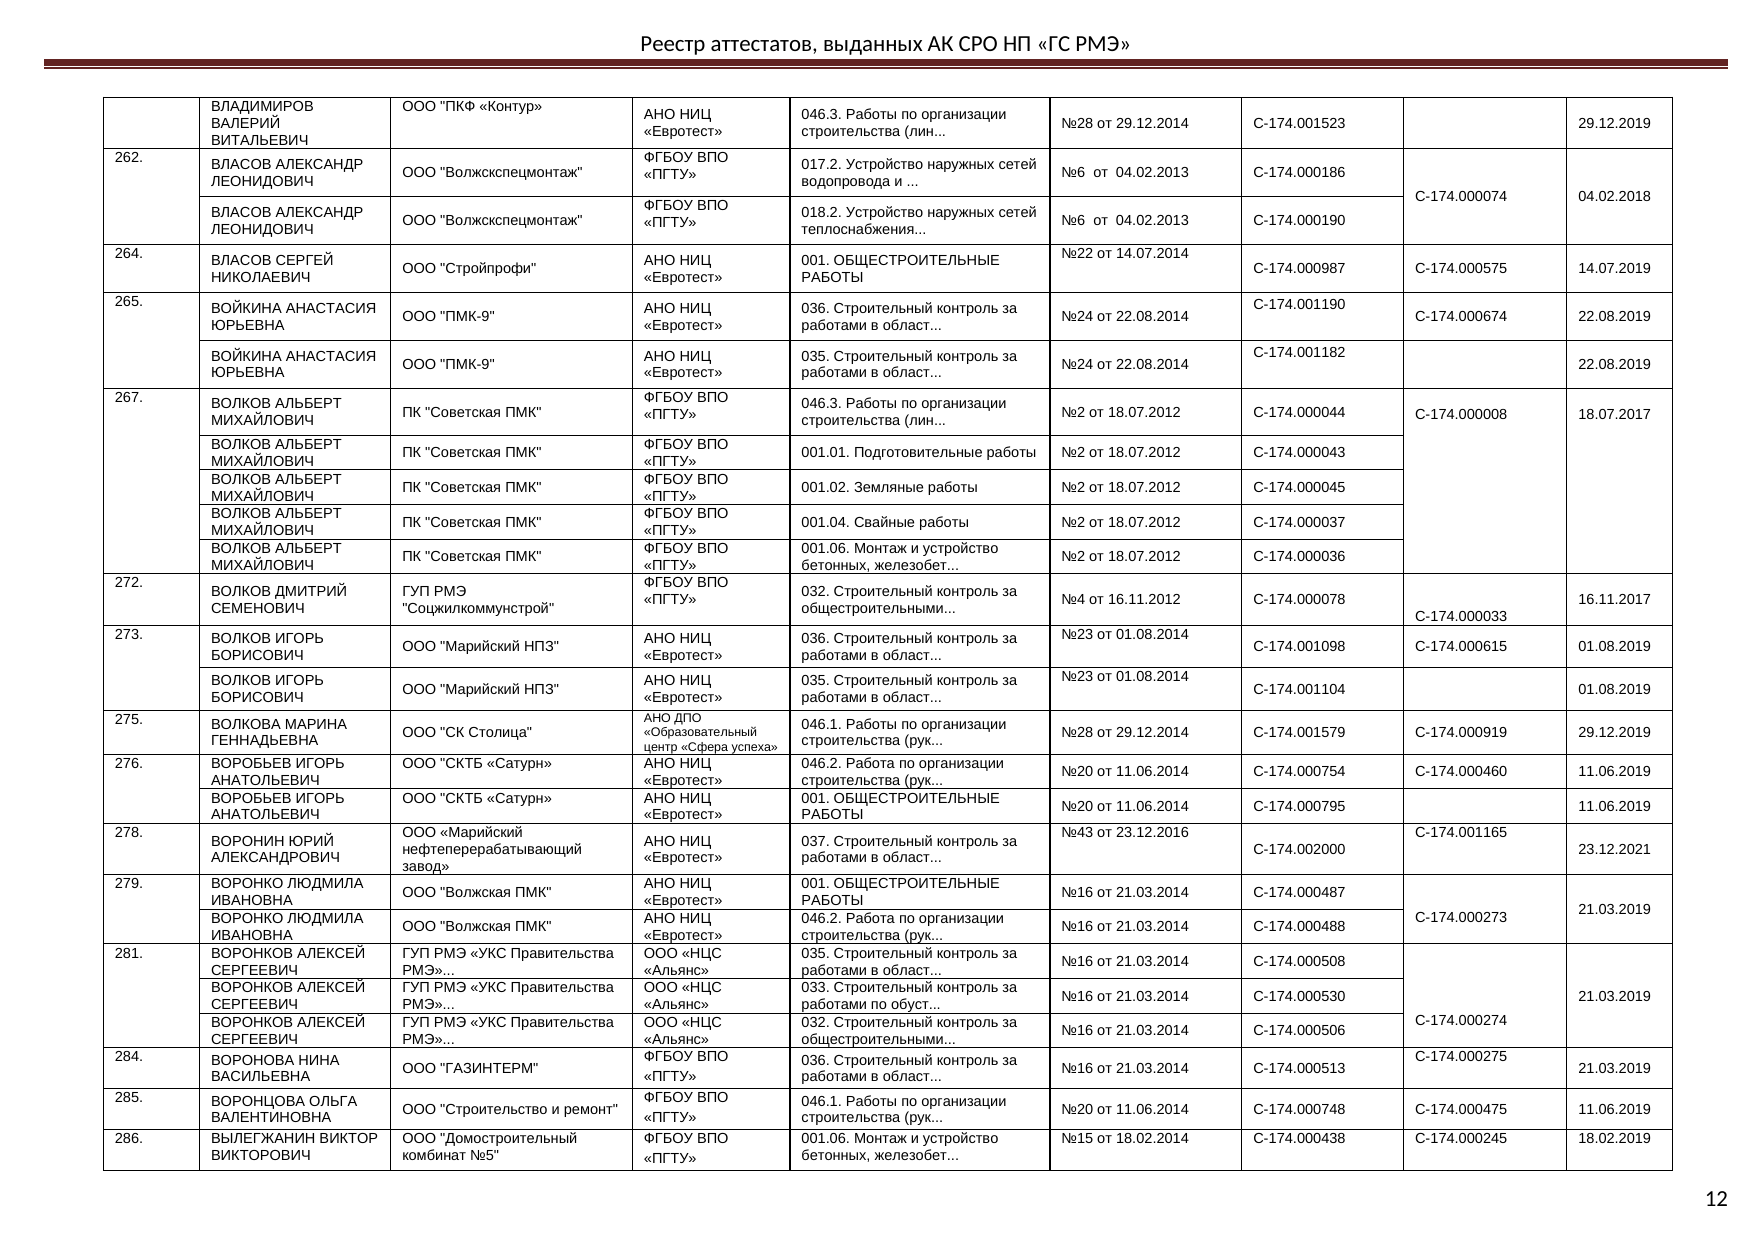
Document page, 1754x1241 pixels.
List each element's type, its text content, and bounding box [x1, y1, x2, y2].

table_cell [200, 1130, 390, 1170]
table_cell С-174.000190 [1242, 197, 1403, 244]
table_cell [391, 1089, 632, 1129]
table_cell С-174.001523 [1242, 98, 1403, 148]
table_cell №23 от 01.08.2014 [1051, 626, 1241, 667]
table_cell ВОЛКОВ АЛЬБЕРТ МИХАЙЛОВИЧ [200, 436, 390, 469]
table_cell ВОЛКОВ ИГОРЬ БОРИСОВИЧ [200, 626, 390, 667]
table_cell С-174.000795 [1242, 789, 1403, 823]
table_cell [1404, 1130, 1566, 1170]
table_cell АНО НИЦ «Евротест» [633, 245, 789, 292]
table_cell С-174.001190 [1242, 293, 1403, 340]
table_cell ООО "ПКФ «Контур» [391, 98, 632, 148]
table_cell ГУП РМЭ «УКС Правительства РМЭ»... [391, 1014, 632, 1047]
table_cell С-174.000487 [1242, 875, 1403, 909]
table_cell 046.3. Работы по организации строительства (лин... [791, 98, 1049, 148]
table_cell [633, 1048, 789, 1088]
table_cell ВЛАСОВ АЛЕКСАНДР ЛЕОНИДОВИЧ [200, 197, 390, 244]
table_cell [104, 824, 199, 874]
table_cell 01.08.2019 [1567, 626, 1672, 667]
table_cell ВЛАСОВ АЛЕКСАНДР ЛЕОНИДОВИЧ [200, 149, 390, 196]
table_cell №20 от 11.06.2014 [1051, 789, 1241, 823]
table_cell ООО "Марийский НПЗ" [391, 626, 632, 667]
table_cell 16.11.2017 [1567, 574, 1672, 624]
table_cell ПК "Советская ПМК" [391, 505, 632, 538]
table_cell [104, 875, 199, 943]
table_cell 001.04. Свайные работы [791, 505, 1049, 538]
table_cell [1404, 789, 1566, 823]
table_cell С-174.000488 [1242, 910, 1403, 943]
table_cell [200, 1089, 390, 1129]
table_cell ВОЛКОВ АЛЬБЕРТ МИХАЙЛОВИЧ [200, 540, 390, 573]
table_cell 23.12.2021 [1567, 824, 1672, 874]
table_cell АНО НИЦ «Евротест» [633, 789, 789, 823]
table_cell С-174.000078 [1242, 574, 1403, 624]
table_cell АНО НИЦ «Евротест» [633, 875, 789, 909]
table_cell [104, 98, 199, 148]
table_cell С-174.000045 [1242, 470, 1403, 504]
table_cell ООО "ПМК-9" [391, 293, 632, 340]
table_cell ООО "Волжскспецмонтаж" [391, 149, 632, 196]
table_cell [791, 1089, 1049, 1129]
table_cell ООО "ГАЗИНТЕРМ" [391, 1048, 632, 1088]
table_cell [104, 944, 199, 1047]
table_cell 04.02.2018 [1567, 149, 1672, 244]
table_cell С-174.000575 [1404, 245, 1566, 292]
table_cell С-174.000530 [1242, 979, 1403, 1012]
table_cell ВОРОБЬЕВ ИГОРЬ АНАТОЛЬЕВИЧ [200, 789, 390, 823]
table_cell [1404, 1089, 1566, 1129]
table_cell 22.08.2019 [1567, 341, 1672, 388]
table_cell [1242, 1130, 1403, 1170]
table_cell ВОРОНКОВ АЛЕКСЕЙ СЕРГЕЕВИЧ [200, 944, 390, 978]
table_cell [104, 149, 199, 244]
table_cell 035. Строительный контроль за работами в област... [791, 341, 1049, 388]
table_cell 001. ОБЩЕСТРОИТЕЛЬНЫЕ РАБОТЫ [791, 245, 1049, 292]
table_cell ООО «Марийский нефтеперерабатывающий завод» [391, 824, 632, 874]
table_cell 033. Строительный контроль за работами по обуст... [791, 979, 1049, 1012]
table_cell [1404, 341, 1566, 388]
table_cell С-174.001579 [1242, 711, 1403, 754]
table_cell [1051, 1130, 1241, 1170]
table_cell ВОЛКОВ АЛЬБЕРТ МИХАЙЛОВИЧ [200, 470, 390, 504]
table_cell С-174.000274 [1404, 944, 1566, 1047]
table_cell ООО "ПМК-9" [391, 341, 632, 388]
table_cell ФГБОУ ВПО «ПГТУ» [633, 436, 789, 469]
table_cell 035. Строительный контроль за работами в област... [791, 668, 1049, 709]
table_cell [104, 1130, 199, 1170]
table_cell ФГБОУ ВПО «ПГТУ» [633, 149, 789, 196]
table_cell АНО НИЦ «Евротест» [633, 98, 789, 148]
table_cell 22.08.2019 [1567, 293, 1672, 340]
table_cell ПК "Советская ПМК" [391, 470, 632, 504]
table_cell [104, 293, 199, 388]
table_cell №2 от 18.07.2012 [1051, 470, 1241, 504]
table_cell №28 от 29.12.2014 [1051, 711, 1241, 754]
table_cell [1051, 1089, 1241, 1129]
table_cell 046.3. Работы по организации строительства (лин... [791, 389, 1049, 435]
table_cell С-174.000508 [1242, 944, 1403, 978]
table_cell 21.03.2019 [1567, 944, 1672, 1047]
table_cell №16 от 21.03.2014 [1051, 979, 1241, 1012]
table_cell С-174.001098 [1242, 626, 1403, 667]
table_cell 01.08.2019 [1567, 668, 1672, 709]
table_cell 001.01. Подготовительные работы [791, 436, 1049, 469]
table_cell С-174.000674 [1404, 293, 1566, 340]
table_cell 017.2. Устройство наружных сетей водопровода и ... [791, 149, 1049, 196]
table_cell 18.07.2017 [1567, 389, 1672, 573]
table_cell ООО "Стройпрофи" [391, 245, 632, 292]
table_cell ООО "Волжская ПМК" [391, 910, 632, 943]
table_cell 018.2. Устройство наружных сетей теплоснабжения... [791, 197, 1049, 244]
table_cell С-174.000043 [1242, 436, 1403, 469]
table_cell АНО НИЦ «Евротест» [633, 626, 789, 667]
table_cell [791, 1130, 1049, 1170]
table_cell ФГБОУ ВПО «ПГТУ» [633, 197, 789, 244]
table_cell ВЛАСОВ СЕРГЕЙ НИКОЛАЕВИЧ [200, 245, 390, 292]
table_cell ВОЙКИНА АНАСТАСИЯ ЮРЬЕВНА [200, 341, 390, 388]
table_cell №24 от 22.08.2014 [1051, 341, 1241, 388]
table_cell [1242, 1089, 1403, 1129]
table_cell С-174.000033 [1404, 574, 1566, 624]
table_cell №4 от 16.11.2012 [1051, 574, 1241, 624]
table_cell 29.12.2019 [1567, 711, 1672, 754]
table_cell ПК "Советская ПМК" [391, 540, 632, 573]
table_cell №22 от 14.07.2014 [1051, 245, 1241, 292]
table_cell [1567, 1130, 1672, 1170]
table_cell 29.12.2019 [1567, 98, 1672, 148]
table_cell ПК "Советская ПМК" [391, 389, 632, 435]
table_cell [1404, 668, 1566, 709]
table_cell №2 от 18.07.2012 [1051, 436, 1241, 469]
table_cell №2 от 18.07.2012 [1051, 540, 1241, 573]
table_cell ВОРОНКОВ АЛЕКСЕЙ СЕРГЕЕВИЧ [200, 979, 390, 1012]
table_cell С-174.000273 [1404, 875, 1566, 943]
table_cell ФГБОУ ВПО «ПГТУ» [633, 389, 789, 435]
table_cell ВОРОНКОВ АЛЕКСЕЙ СЕРГЕЕВИЧ [200, 1014, 390, 1047]
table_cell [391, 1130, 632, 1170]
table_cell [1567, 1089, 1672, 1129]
table_cell №16 от 21.03.2014 [1051, 1014, 1241, 1047]
table_cell АНО НИЦ «Евротест» [633, 341, 789, 388]
table_cell 035. Строительный контроль за работами в област... [791, 944, 1049, 978]
table_cell АНО ДПО «Образовательный центр «Сфера успеха» [633, 711, 789, 754]
table_cell №16 от 21.03.2014 [1051, 944, 1241, 978]
table_cell [104, 626, 199, 709]
table_cell ООО "СКТБ «Сатурн» [391, 789, 632, 823]
table_cell ООО "СК Столица" [391, 711, 632, 754]
table_cell ООО «НЦС «Альянс» [633, 1014, 789, 1047]
table_cell ФГБОУ ВПО «ПГТУ» [633, 505, 789, 538]
table_cell АНО НИЦ «Евротест» [633, 824, 789, 874]
table_cell 036. Строительный контроль за работами в област... [791, 626, 1049, 667]
table_cell ВОЛКОВ ИГОРЬ БОРИСОВИЧ [200, 668, 390, 709]
table_cell [104, 1048, 199, 1088]
table_cell №20 от 11.06.2014 [1051, 755, 1241, 788]
table_cell С-174.000615 [1404, 626, 1566, 667]
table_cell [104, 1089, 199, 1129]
table_cell ООО "СКТБ «Сатурн» [391, 755, 632, 788]
table_cell ООО "Марийский НПЗ" [391, 668, 632, 709]
table_cell №16 от 21.03.2014 [1051, 875, 1241, 909]
table_cell [104, 389, 199, 573]
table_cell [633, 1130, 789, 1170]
table_cell ООО "Волжскспецмонтаж" [391, 197, 632, 244]
table_cell 14.07.2019 [1567, 245, 1672, 292]
table_cell №2 от 18.07.2012 [1051, 505, 1241, 538]
table_cell АНО НИЦ «Евротест» [633, 293, 789, 340]
table_cell ФГБОУ ВПО «ПГТУ» [633, 540, 789, 573]
table_cell [104, 755, 199, 823]
table_cell 11.06.2019 [1567, 755, 1672, 788]
table_cell С-174.000074 [1404, 149, 1566, 244]
table_cell С-174.002000 [1242, 824, 1403, 874]
table_cell АНО НИЦ «Евротест» [633, 668, 789, 709]
table_cell ВОЛКОВ ДМИТРИЙ СЕМЕНОВИЧ [200, 574, 390, 624]
table_cell №2 от 18.07.2012 [1051, 389, 1241, 435]
table_cell 037. Строительный контроль за работами в област... [791, 824, 1049, 874]
table_cell ВОЛКОВА МАРИНА ГЕННАДЬЕВНА [200, 711, 390, 754]
table_cell 21.03.2019 [1567, 875, 1672, 943]
table_cell С-174.000008 [1404, 389, 1566, 573]
table_cell 046.1. Работы по организации строительства (рук... [791, 711, 1049, 754]
table_cell ООО «НЦС «Альянс» [633, 979, 789, 1012]
table_cell ГУП РМЭ «УКС Правительства РМЭ»... [391, 944, 632, 978]
table_cell 001. ОБЩЕСТРОИТЕЛЬНЫЕ РАБОТЫ [791, 875, 1049, 909]
table_cell С-174.000186 [1242, 149, 1403, 196]
table_cell ООО "Волжская ПМК" [391, 875, 632, 909]
table_cell №6 от 04.02.2013 [1051, 149, 1241, 196]
table_cell С-174.000044 [1242, 389, 1403, 435]
table_cell С-174.000919 [1404, 711, 1566, 754]
table_cell ВОРОНКО ЛЮДМИЛА ИВАНОВНА [200, 910, 390, 943]
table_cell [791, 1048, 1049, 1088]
table_cell 032. Строительный контроль за общестроительными... [791, 1014, 1049, 1047]
table_cell ВОРОНОВА НИНА ВАСИЛЬЕВНА [200, 1048, 390, 1088]
table_cell ВОРОНКО ЛЮДМИЛА ИВАНОВНА [200, 875, 390, 909]
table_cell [200, 98, 390, 148]
table_cell С-174.000754 [1242, 755, 1403, 788]
table_cell С-174.000506 [1242, 1014, 1403, 1047]
table_cell 11.06.2019 [1567, 789, 1672, 823]
table_cell №24 от 22.08.2014 [1051, 293, 1241, 340]
table_cell [104, 245, 199, 292]
table_cell С-174.001182 [1242, 341, 1403, 388]
table_cell №16 от 21.03.2014 [1051, 910, 1241, 943]
table_cell №6 от 04.02.2013 [1051, 197, 1241, 244]
table_cell ГУП РМЭ "Соцжилкоммунстрой" [391, 574, 632, 624]
table_cell ВОЛКОВ АЛЬБЕРТ МИХАЙЛОВИЧ [200, 389, 390, 435]
table_cell 001.02. Земляные работы [791, 470, 1049, 504]
table_cell С-174.000460 [1404, 755, 1566, 788]
table_cell С-174.001165 [1404, 824, 1566, 874]
table_cell ВОРОНИН ЮРИЙ АЛЕКСАНДРОВИЧ [200, 824, 390, 874]
table_cell ВОРОБЬЕВ ИГОРЬ АНАТОЛЬЕВИЧ [200, 755, 390, 788]
table_cell ФГБОУ ВПО «ПГТУ» [633, 470, 789, 504]
table_cell 001. ОБЩЕСТРОИТЕЛЬНЫЕ РАБОТЫ [791, 789, 1049, 823]
table_cell ГУП РМЭ «УКС Правительства РМЭ»... [391, 979, 632, 1012]
table_cell 001.06. Монтаж и устройство бетонных, железобет... [791, 540, 1049, 573]
table_cell ФГБОУ ВПО «ПГТУ» [633, 574, 789, 624]
table_cell 046.2. Работа по организации строительства (рук... [791, 910, 1049, 943]
table_cell ООО «НЦС «Альянс» [633, 944, 789, 978]
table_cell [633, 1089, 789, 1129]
table_cell 032. Строительный контроль за общестроительными... [791, 574, 1049, 624]
table_cell С-174.000987 [1242, 245, 1403, 292]
table_cell ВОЙКИНА АНАСТАСИЯ ЮРЬЕВНА [200, 293, 390, 340]
table_cell [1404, 98, 1566, 148]
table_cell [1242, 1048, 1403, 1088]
table_cell №23 от 01.08.2014 [1051, 668, 1241, 709]
table_cell ПК "Советская ПМК" [391, 436, 632, 469]
table_cell ВОЛКОВ АЛЬБЕРТ МИХАЙЛОВИЧ [200, 505, 390, 538]
table_cell С-174.000036 [1242, 540, 1403, 573]
table_cell [104, 574, 199, 624]
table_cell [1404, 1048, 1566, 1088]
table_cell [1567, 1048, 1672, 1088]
table_cell 036. Строительный контроль за работами в област... [791, 293, 1049, 340]
table_cell №28 от 29.12.2014 [1051, 98, 1241, 148]
table_cell №43 от 23.12.2016 [1051, 824, 1241, 874]
table_cell [104, 711, 199, 754]
table_cell АНО НИЦ «Евротест» [633, 910, 789, 943]
table_cell С-174.001104 [1242, 668, 1403, 709]
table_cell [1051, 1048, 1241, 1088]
table_cell АНО НИЦ «Евротест» [633, 755, 789, 788]
table_cell 046.2. Работа по организации строительства (рук... [791, 755, 1049, 788]
table_cell С-174.000037 [1242, 505, 1403, 538]
